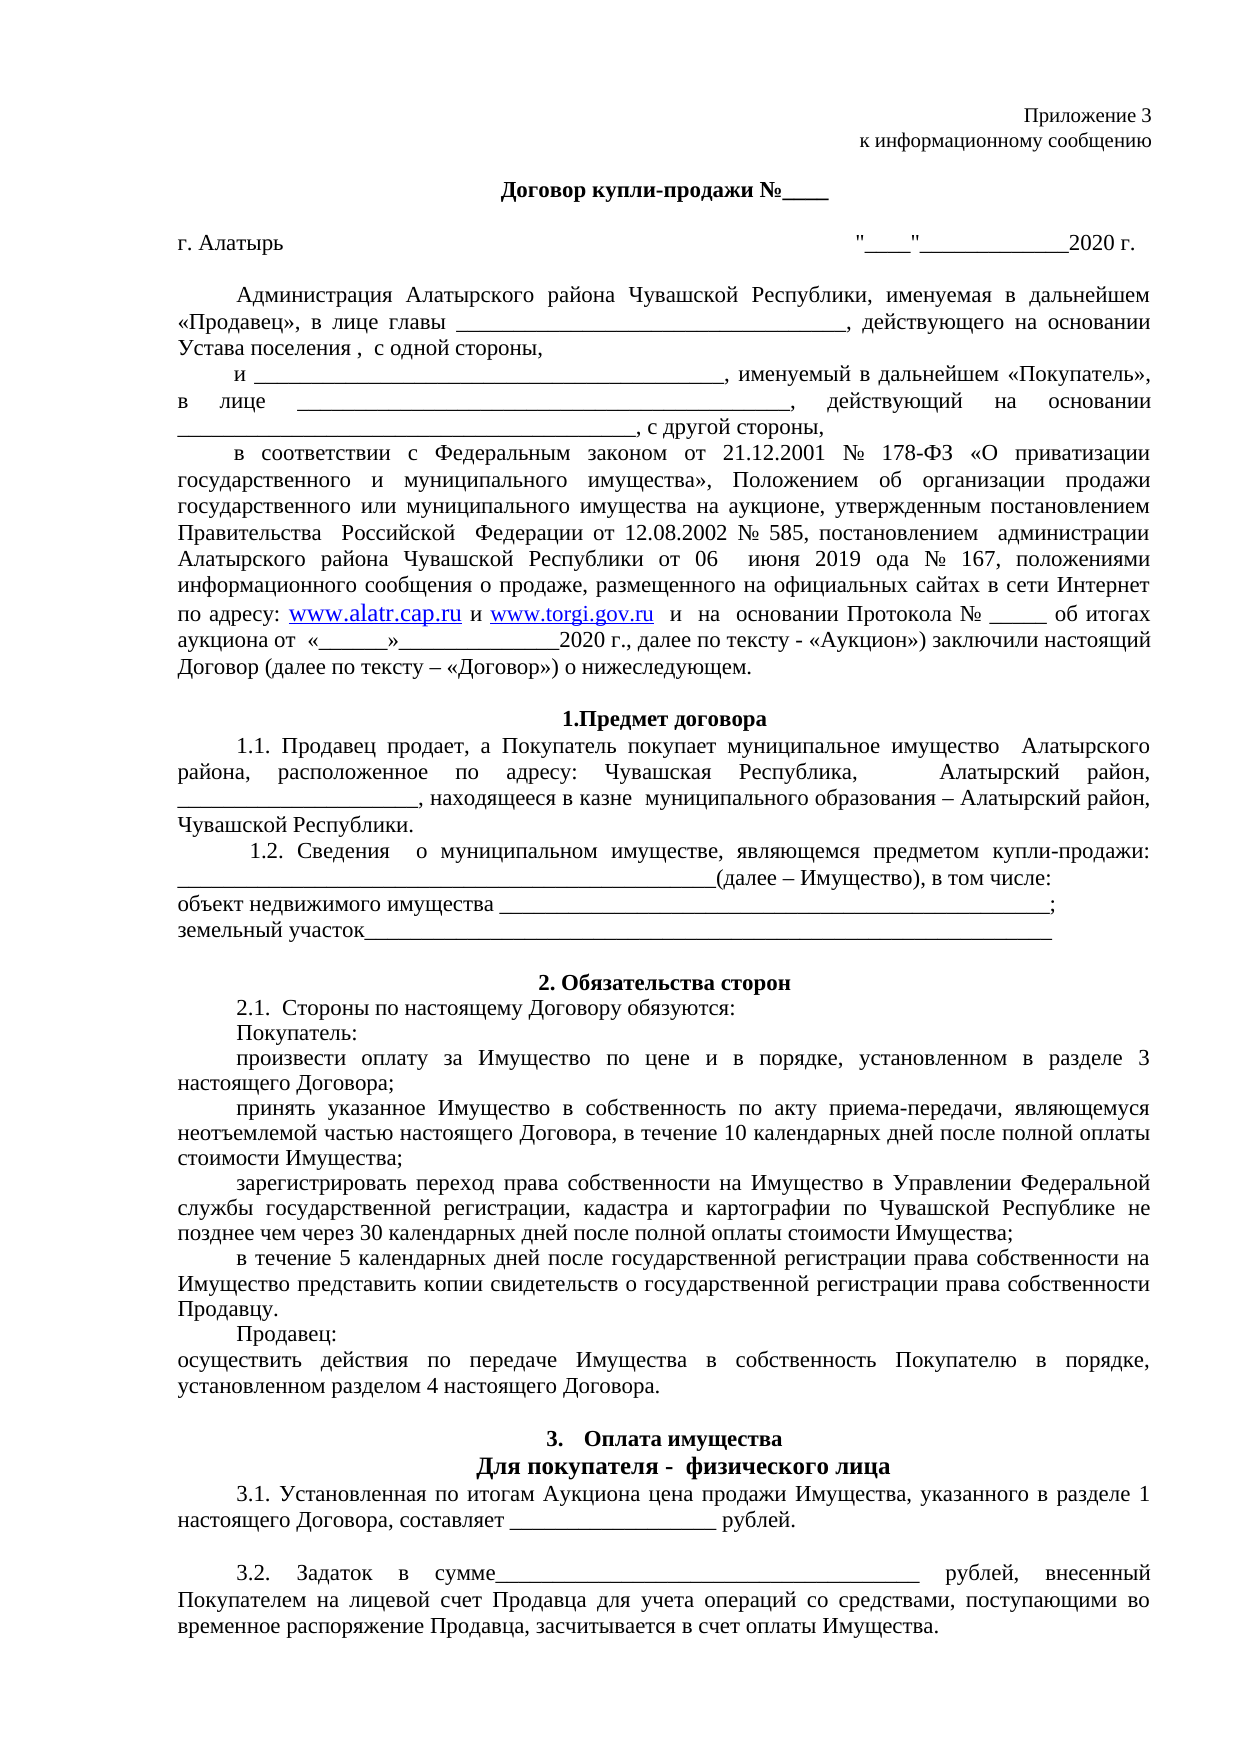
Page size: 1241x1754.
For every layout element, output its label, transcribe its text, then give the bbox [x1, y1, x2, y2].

text земельный участок____________________________________________________________ [177, 916, 1152, 943]
text 2.1. Стороны по настоящему Договору обязуются: [177, 995, 1152, 1020]
text 3.2. Задаток в сумме_____________________________________ рублей, внесенный Покупателем на лицевой счет Продавца для учета операций со средствами, поступающими во временное распоряжение Продавца, засчитывается в счет оплаты Имущества. [177, 1559, 1152, 1638]
text Администрация Алатырского района Чувашской Республики, именуемая в дальнейшем «Продавец», в лице главы __________________________________, действующего на основании Устава поселения , с одной стороны, [177, 281, 1152, 360]
text принять указанное Имущество в собственность по акту приема-передачи, являющемуся неотъемлемой частью настоящего Договора, в течение 10 календарных дней после полной оплаты стоимости Имущества; [177, 1095, 1152, 1171]
text осуществить действия по передаче Имущества в собственность Покупателю в порядке, установленном разделом 4 настоящего Договора. [177, 1346, 1152, 1399]
text 1.2. Сведения о муниципальном имуществе, являющемся предметом купли-продажи: _______________________________________________(далее – Имущество), в том числе: [177, 837, 1152, 890]
text в соответствии с Федеральным законом от 21.12.2001 № 178-ФЗ «О приватизации государственного и муниципального имущества», Положением об организации продажи государственного или муниципального имущества на аукционе, утвержденным постановлением Правительства Российской Федерации от 12.08.2002 № 585, постановлением администрации Алатырского района Чувашской Республики от 06 июня 2019 ода № 167, положениями информационного сообщения о продаже, размещенного на официальных сайтах в сети Интернет по адресу: www.alatr.cap.ru и www.torgi.gov.ru и на основании Протокола № _____ об итогах аукциона от «______»______________2020 г., далее по тексту - «Аукцион») заключили настоящий Договор (далее по тексту – «Договор») о нижеследующем. [177, 439, 1152, 679]
text в течение 5 календарных дней после государственной регистрации права собственности на Имущество представить копии свидетельств о государственной регистрации права собственности Продавцу. [177, 1246, 1152, 1321]
text 1.1. Продавец продает, а Покупатель покупает муниципальное имущество Алатырского района, расположенное по адресу: Чувашская Республика, Алатырский район, _____________________, находящееся в казне муниципального образования – Алатырский район, Чувашской Республики. [177, 732, 1152, 837]
text Приложение 3 [783, 103, 1152, 127]
text Для покупателя - физического лица [215, 1451, 1152, 1480]
text г. Алатырь "____"_____________2020 г. [177, 229, 1152, 255]
text Покупатель: [177, 1020, 1152, 1045]
text и _________________________________________, именуемый в дальнейшем «Покупатель», в лице ___________________________________________, действующий на основании ________________________________________, с другой стороны, [177, 360, 1152, 439]
text 3.1. Установленная по итогам Аукциона цена продажи Имущества, указанного в разделе 1 настоящего Договора, составляет __________________ рублей. [177, 1480, 1152, 1533]
text объект недвижимого имущества ________________________________________________; [177, 890, 1152, 916]
text 2. Обязательства сторон [177, 969, 1152, 995]
list Оплата имущества [177, 1425, 1152, 1451]
text Продавец: [177, 1321, 1152, 1346]
text к информационному сообщению [783, 127, 1152, 152]
text зарегистрировать переход права собственности на Имущество в Управлении Федеральной службы государственной регистрации, кадастра и картографии по Чувашской Республике не позднее чем через 30 календарных дней после полной оплаты стоимости Имущества; [177, 1171, 1152, 1246]
text произвести оплату за Имущество по цене и в порядке, установленном в разделе 3 настоящего Договора; [177, 1045, 1152, 1095]
text 1.Предмет договора [177, 705, 1152, 732]
text Договор купли-продажи №____ [177, 176, 1152, 202]
